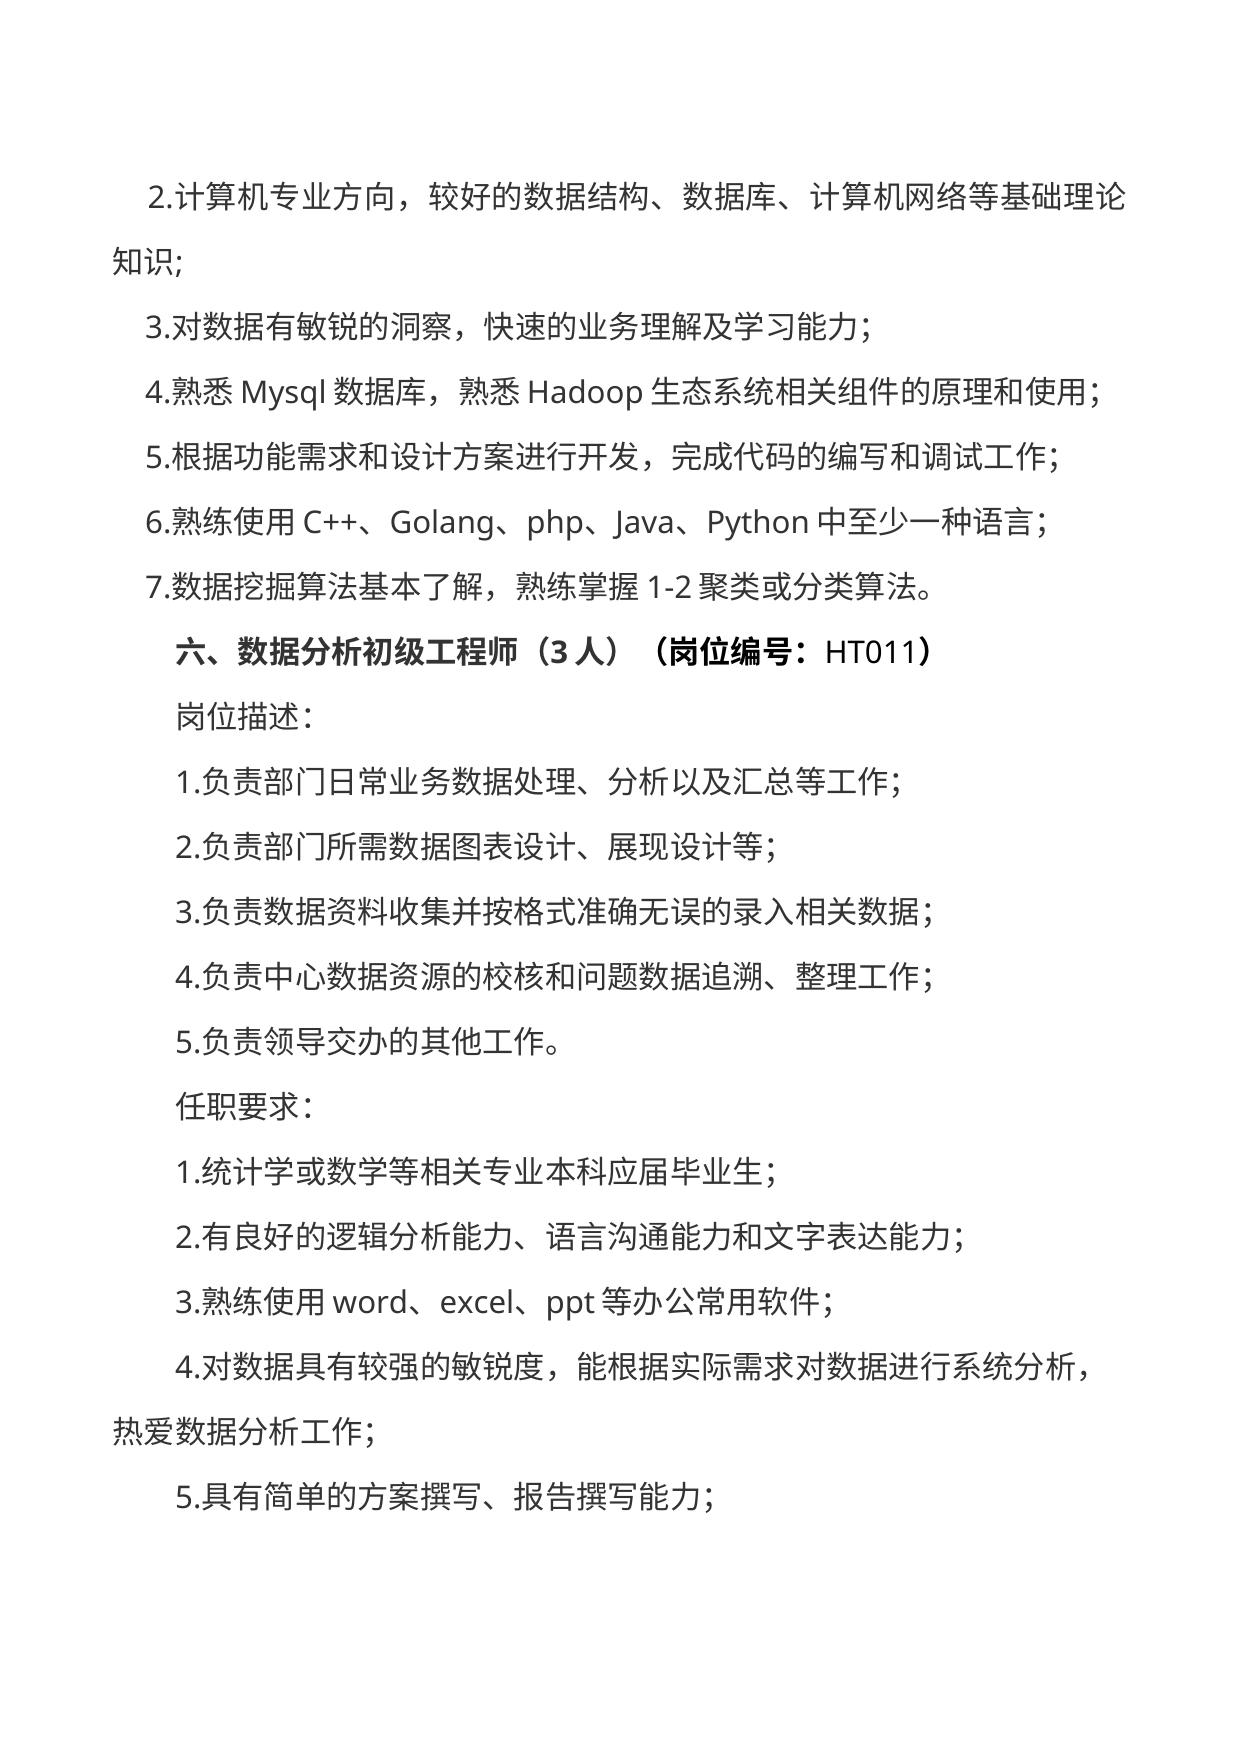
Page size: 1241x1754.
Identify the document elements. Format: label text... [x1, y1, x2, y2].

text 3.负责数据资料收集并按格式准确无误的录入相关数据； [112, 877, 1128, 942]
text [112, 162, 1128, 617]
text 4.负责中心数据资源的校核和问题数据追溯、整理工作； [112, 942, 1128, 1007]
text 4.对数据具有较强的敏锐度，能根据实际需求对数据进行系统分析，热爱数据分析工作； [112, 1332, 1128, 1462]
text 任职要求： [112, 1072, 1128, 1137]
text 岗位描述： [112, 682, 1128, 747]
text 5.具有简单的方案撰写、报告撰写能力； [112, 1462, 1128, 1527]
text 2.负责部门所需数据图表设计、展现设计等； [112, 812, 1128, 877]
text 3.熟练使用word、excel、ppt等办公常用软件； [112, 1267, 1128, 1332]
text 2.有良好的逻辑分析能力、语言沟通能力和文字表达能力； [112, 1202, 1128, 1267]
text 1.负责部门日常业务数据处理、分析以及汇总等工作； [112, 747, 1128, 812]
text 六、数据分析初级工程师（3人）（岗位编号：HT011） [112, 617, 1128, 682]
text 1.统计学或数学等相关专业本科应届毕业生； [112, 1137, 1128, 1202]
text 5.负责领导交办的其他工作。 [112, 1007, 1128, 1072]
